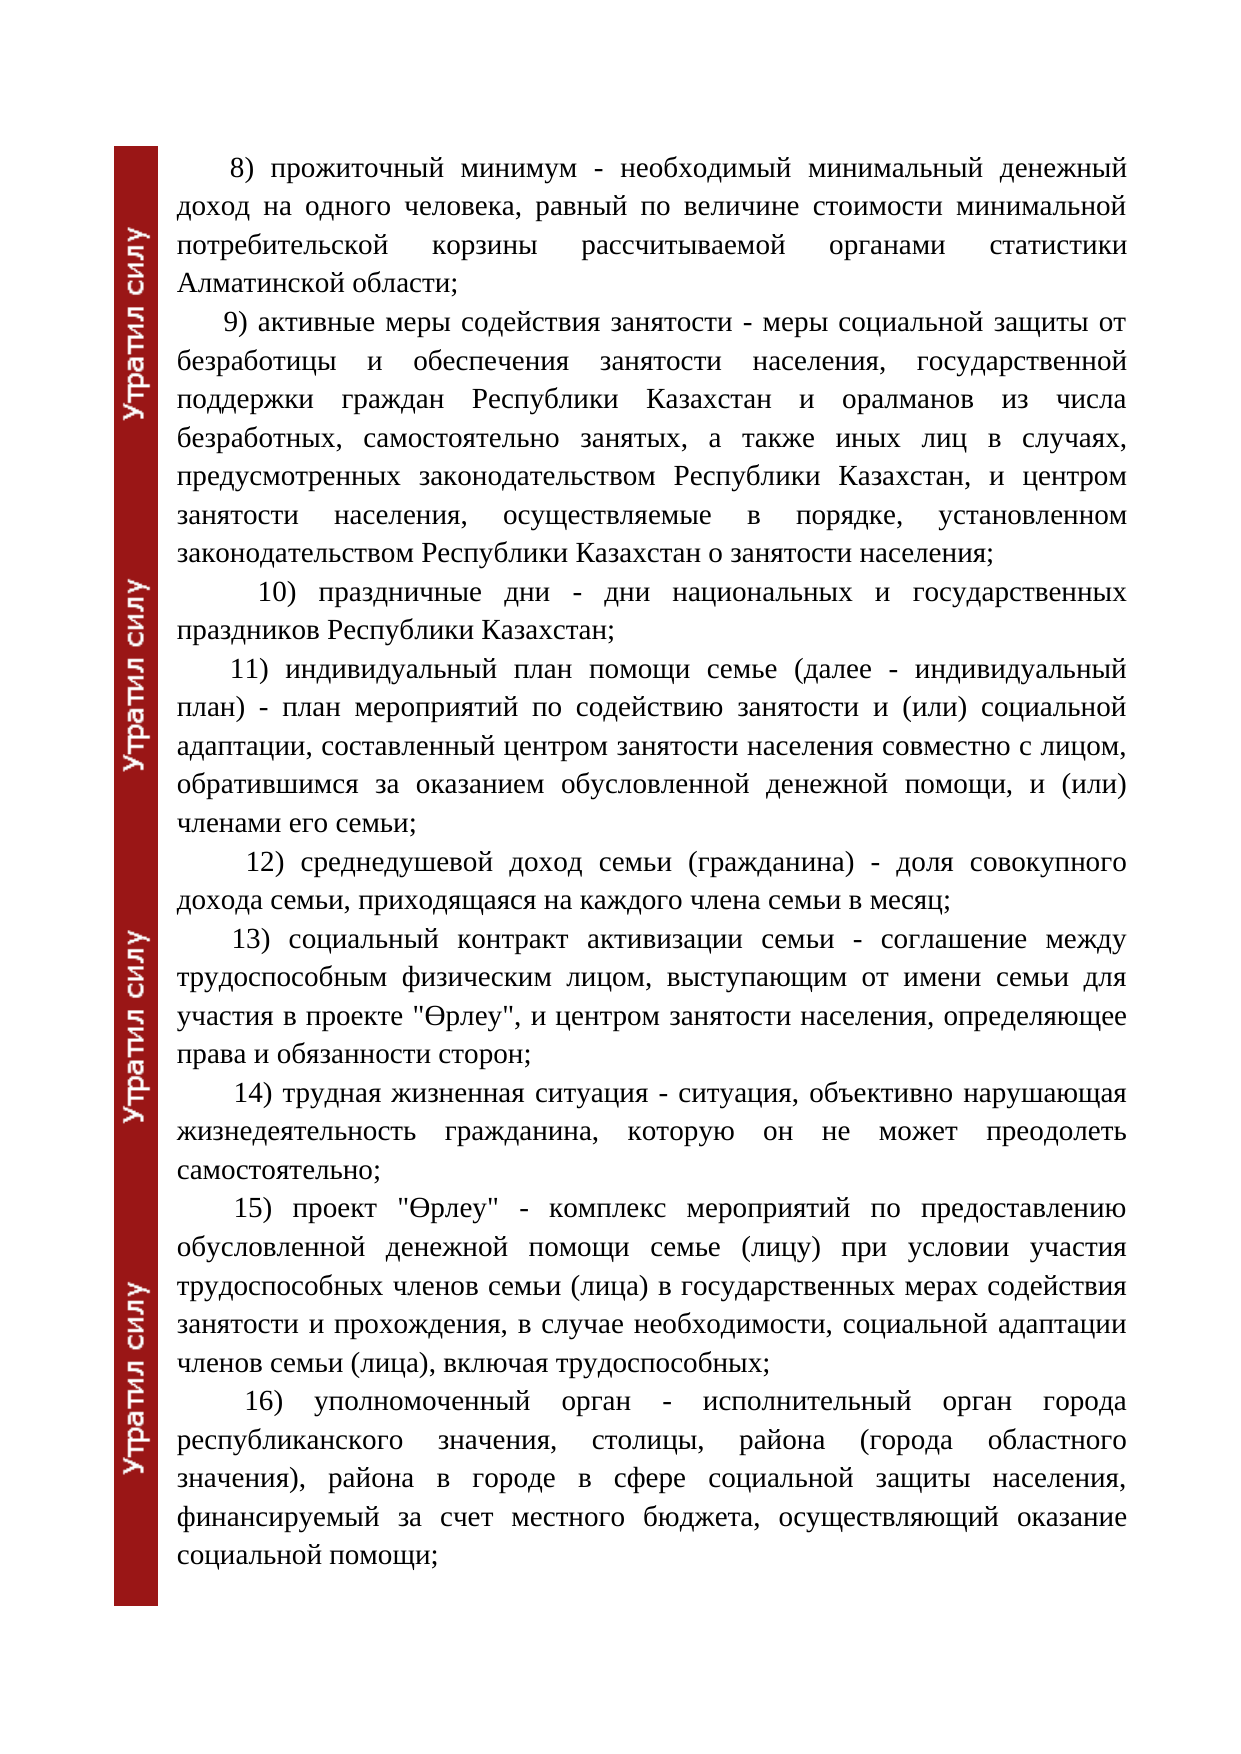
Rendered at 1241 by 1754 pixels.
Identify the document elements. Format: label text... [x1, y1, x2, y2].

picture [114, 1378, 158, 1383]
picture [114, 1186, 158, 1191]
text 11) индивидуальный план помощи семье (далее - индивидуальный план) - план мероприятий по содействию занятости и (или) социальной адаптации, составленный центром занятости населения совместно с лицом, обратившимся за оказанием обусловленной денежной помощи, и (или) членами его семьи; [112, 651, 1128, 839]
picture [114, 569, 158, 574]
text 16) уполномоченный орган - исполнительный орган города республиканского значения, столицы, района (города областного значения), района в городе в сфере социальной защиты населения, финансируемый за счет местного бюджета, осуществляющий оказание социальной помощи; [112, 1383, 1128, 1571]
text 13) социальный контракт активизации семьи - соглашение между трудоспособным физическим лицом, выступающим от имени семьи для участия в проекте "Өрлеу", и центром занятости населения, определяющее права и обязанности сторон; [112, 921, 1128, 1070]
picture [114, 1571, 158, 1606]
text 12) среднедушевой доход семьи (гражданина) - доля совокупного дохода семьи, приходящаяся на каждого члена семьи в месяц; [112, 844, 1128, 916]
picture [114, 916, 158, 921]
picture [114, 839, 158, 844]
picture [114, 146, 158, 150]
text 9) активные меры содействия занятости - меры социальной защиты от безработицы и обеспечения занятости населения, государственной поддержки граждан Республики Казахстан и оралманов из числа безработных, самостоятельно занятых, а также иных лиц в случаях, предусмотренных законодательством Республики Казахстан, и центром занятости населения, осуществляемые в порядке, установленном законодательством Республики Казахстан о занятости населения; [112, 304, 1128, 569]
text 14) трудная жизненная ситуация - ситуация, объективно нарушающая жизнедеятельность гражданина, которую он не может преодолеть самостоятельно; [112, 1075, 1128, 1186]
picture [114, 646, 158, 651]
text 10) праздничные дни - дни национальных и государственных праздников Республики Казахстан; [112, 574, 1128, 646]
picture [114, 299, 158, 304]
picture [114, 1070, 158, 1075]
text 15) проект "Өрлеу" - комплекс мероприятий по предоставлению обусловленной денежной помощи семье (лицу) при условии участия трудоспособных членов семьи (лица) в государственных мерах содействия занятости и прохождения, в случае необходимости, социальной адаптации членов семьи (лица), включая трудоспособных; [112, 1191, 1128, 1378]
text 8) прожиточный минимум - необходимый минимальный денежный доход на одного человека, равный по величине стоимости минимальной потребительской корзины рассчитываемой органами статистики Алматинской области; [112, 150, 1128, 299]
